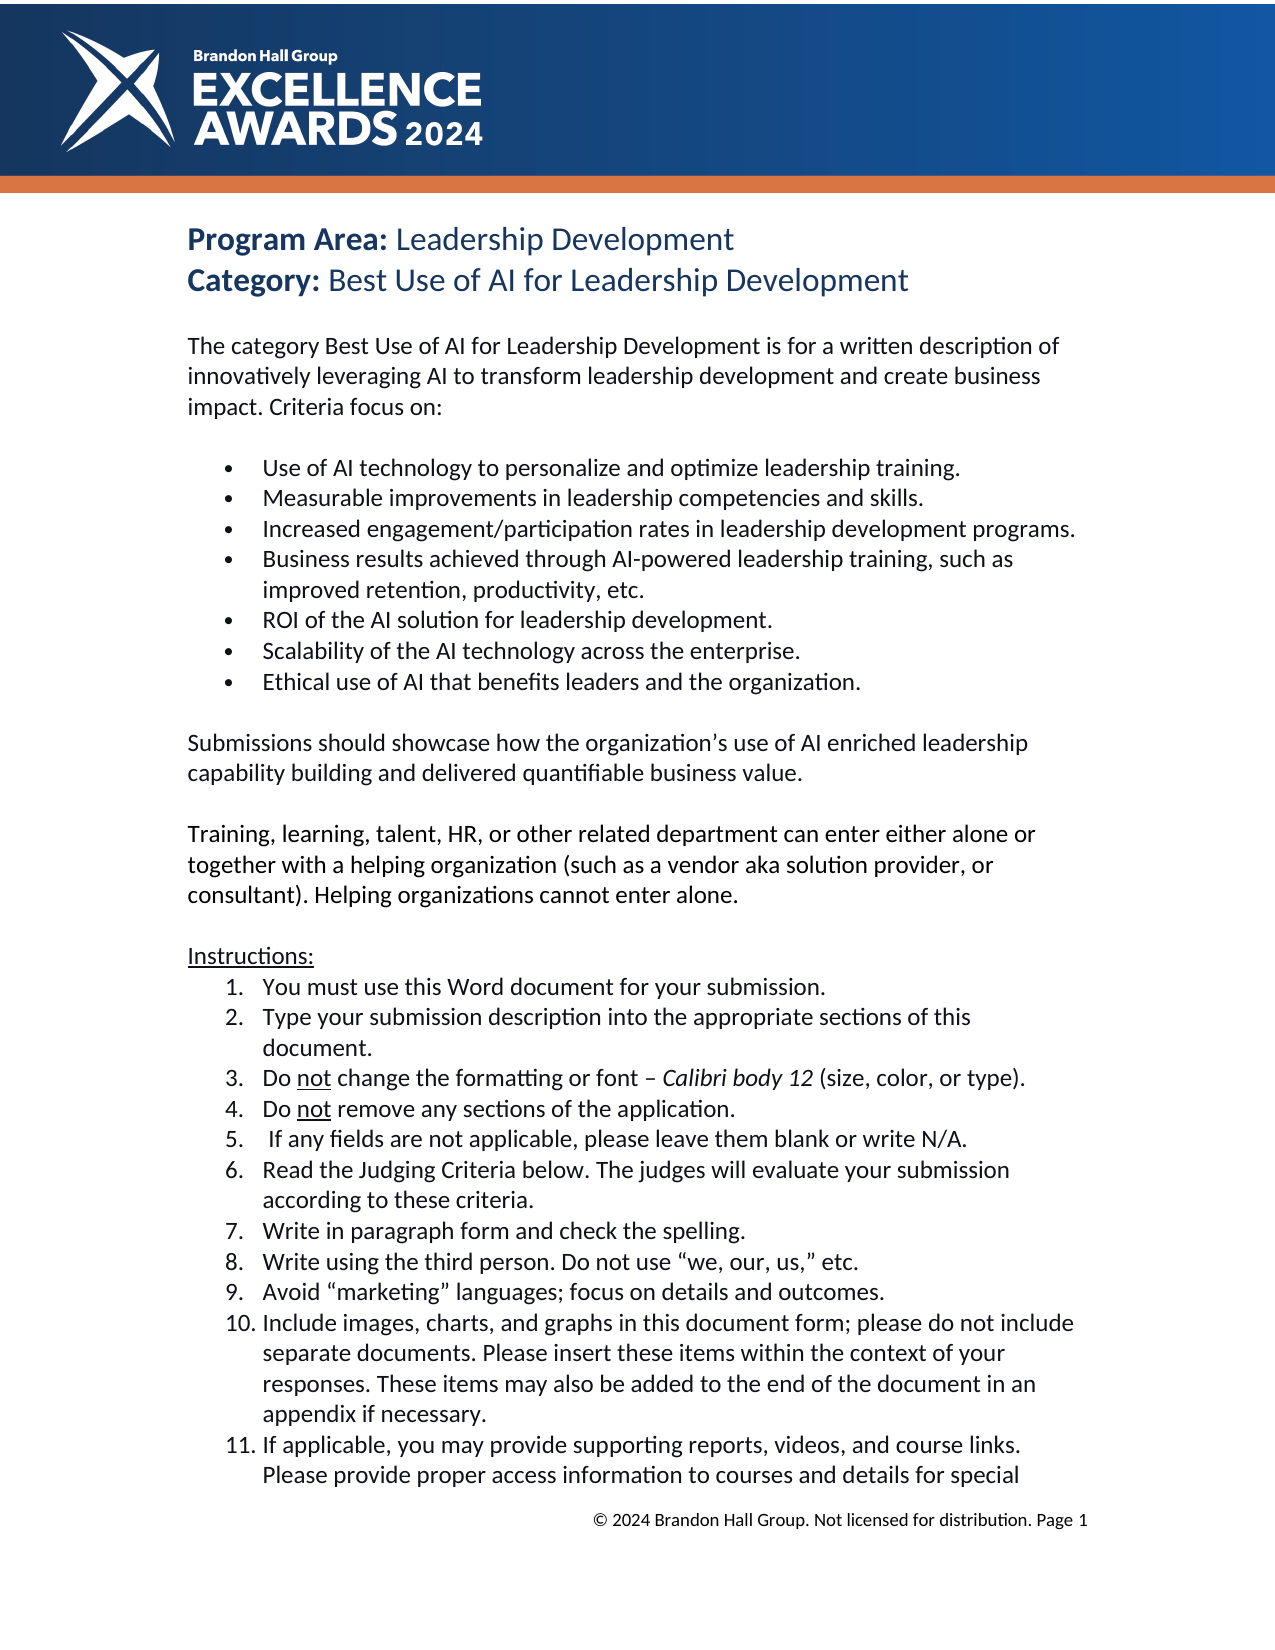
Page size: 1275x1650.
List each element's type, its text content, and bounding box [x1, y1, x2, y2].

picture [0, 4, 1275, 193]
list Scalability of the AI technology across the enterprise. [225, 635, 1087, 666]
list You must use this Word document for your submission. [225, 971, 1087, 1001]
list Increased engagement/participation rates in leadership development programs. [225, 513, 1087, 544]
list Include images, charts, and graphs in this document form; please do not include separate documents. Please insert these items within the context of your responses. These items may also be added to the end of the document in an appendix if necessary. [225, 1307, 1087, 1429]
text Program Area: Leadership Development [187, 218, 1087, 259]
text Training, learning, talent, HR, or other related department can enter either alone or together with a helping organization (such as a vendor aka solution provider, or consultant). Helping organizations cannot enter alone. [187, 818, 1087, 910]
list Read the Judging Criteria below. The judges will evaluate your submission according to these criteria. [225, 1154, 1087, 1215]
list Use of AI technology to personalize and optimize leadership training. [225, 452, 1087, 483]
text Instructions: [187, 940, 1087, 971]
list Write in paragraph form and check the spelling. [225, 1215, 1087, 1246]
text The category Best Use of AI for Leadership Development is for a written description of innovatively leveraging AI to transform leadership development and create business impact. Criteria focus on: [187, 330, 1087, 422]
list Type your submission description into the appropriate sections of this document. [225, 1001, 1087, 1062]
list Do not change the formatting or font – Calibri body 12 (size, color, or type). [225, 1062, 1087, 1093]
list Business results achieved through AI-powered leadership training, such as improved retention, productivity, etc. [225, 544, 1087, 605]
text Submissions should showcase how the organization’s use of AI enriched leadership capability building and delivered quantifiable business value. [187, 727, 1087, 788]
list Do not remove any sections of the application. [225, 1093, 1087, 1123]
list Avoid “marketing” languages; focus on details and outcomes. [225, 1276, 1087, 1307]
list If any fields are not applicable, please leave them blank or write N/A. [225, 1123, 1087, 1154]
list Measurable improvements in leadership competencies and skills. [225, 483, 1087, 513]
list Write using the third person. Do not use “we, our, us,” etc. [225, 1246, 1087, 1276]
text Category: Best Use of AI for Leadership Development [187, 259, 1087, 299]
list ROI of the AI solution for leadership development. [225, 605, 1087, 635]
list Ethical use of AI that benefits leaders and the organization. [225, 666, 1087, 696]
